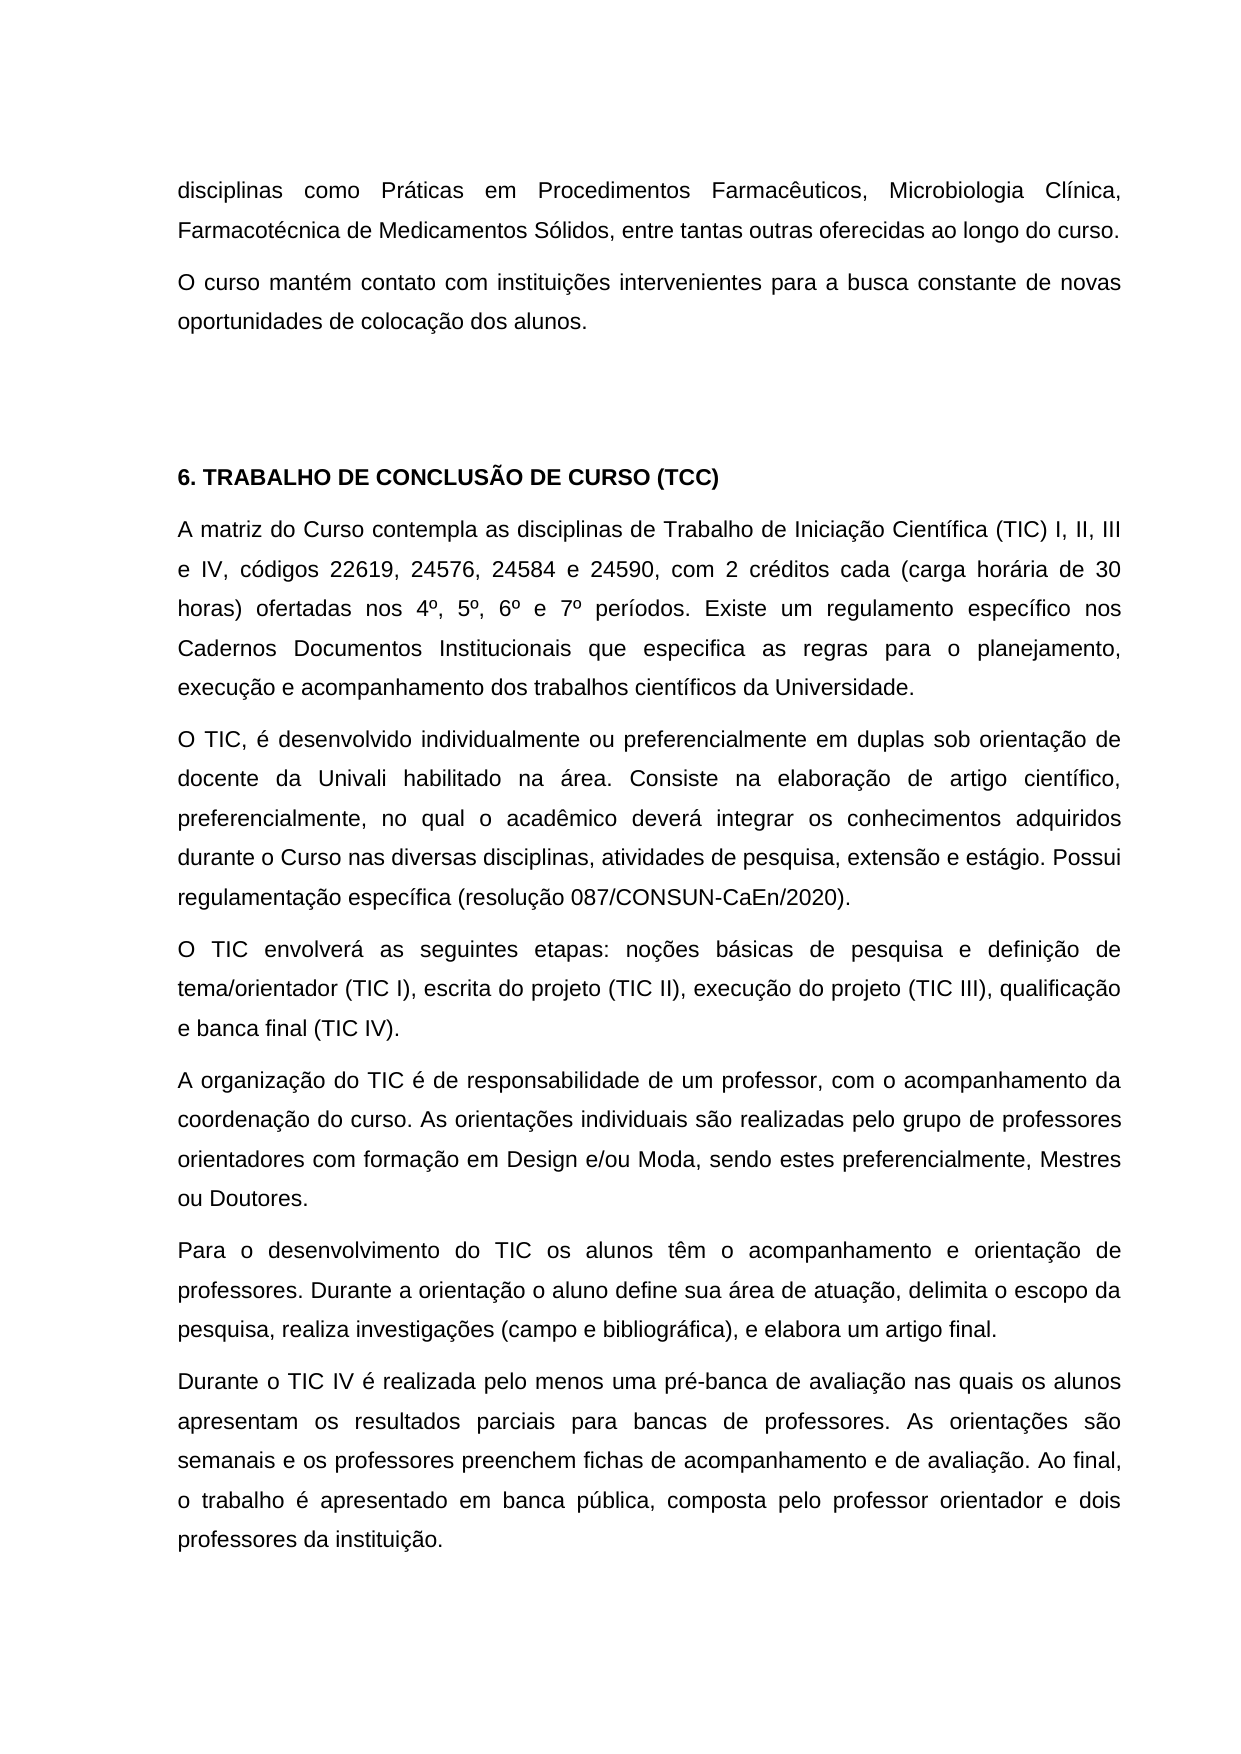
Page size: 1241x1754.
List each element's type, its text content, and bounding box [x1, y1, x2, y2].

text O curso mantém contato com instituições intervenientes para a busca constante de novas oportunidades de colocação dos alunos. [177, 269, 1122, 334]
text Durante o TIC IV é realizada pelo menos uma pré-banca de avaliação nas quais os alunos apresentam os resultados parciais para bancas de professores. As orientações são semanais e os professores preenchem fichas de acompanhamento e de avaliação. Ao final, o trabalho é apresentado em banca pública, composta pelo professor orientador e dois professores da instituição. [177, 1368, 1122, 1552]
text A organização do TIC é de responsabilidade de um professor, com o acompanhamento da coordenação do curso. As orientações individuais são realizadas pelo grupo de professores orientadores com formação em Design e/ou Moda, sendo estes preferencialmente, Mestres ou Doutores. [177, 1067, 1122, 1212]
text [177, 177, 1122, 243]
text A matriz do Curso contempla as disciplinas de Trabalho de Iniciação Científica (TIC) I, II, III e IV, códigos 22619, 24576, 24584 e 24590, com 2 créditos cada (carga horária de 30 horas) ofertadas nos 4º, 5º, 6º e 7º períodos. Existe um regulamento específico nos Cadernos Documentos Institucionais que especifica as regras para o planejamento, execução e acompanhamento dos trabalhos científicos da Universidade. [177, 516, 1122, 700]
text 6. TRABALHO DE CONCLUSÃO DE CURSO (TCC) [177, 464, 1122, 490]
text O TIC, é desenvolvido individualmente ou preferencialmente em duplas sob orientação de docente da Univali habilitado na área. Consiste na elaboração de artigo científico, preferencialmente, no qual o acadêmico deverá integrar os conhecimentos adquiridos durante o Curso nas diversas disciplinas, atividades de pesquisa, extensão e estágio. Possui regulamentação específica (resolução 087/CONSUN-CaEn/2020). [177, 726, 1122, 910]
text Para o desenvolvimento do TIC os alunos têm o acompanhamento e orientação de professores. Durante a orientação o aluno define sua área de atuação, delimita o escopo da pesquisa, realiza investigações (campo e bibliográfica), e elabora um artigo final. [177, 1237, 1122, 1342]
text O TIC envolverá as seguintes etapas: noções básicas de pesquisa e definição de tema/orientador (TIC I), escrita do projeto (TIC II), execução do projeto (TIC III), qualificação e banca final (TIC IV). [177, 936, 1122, 1041]
